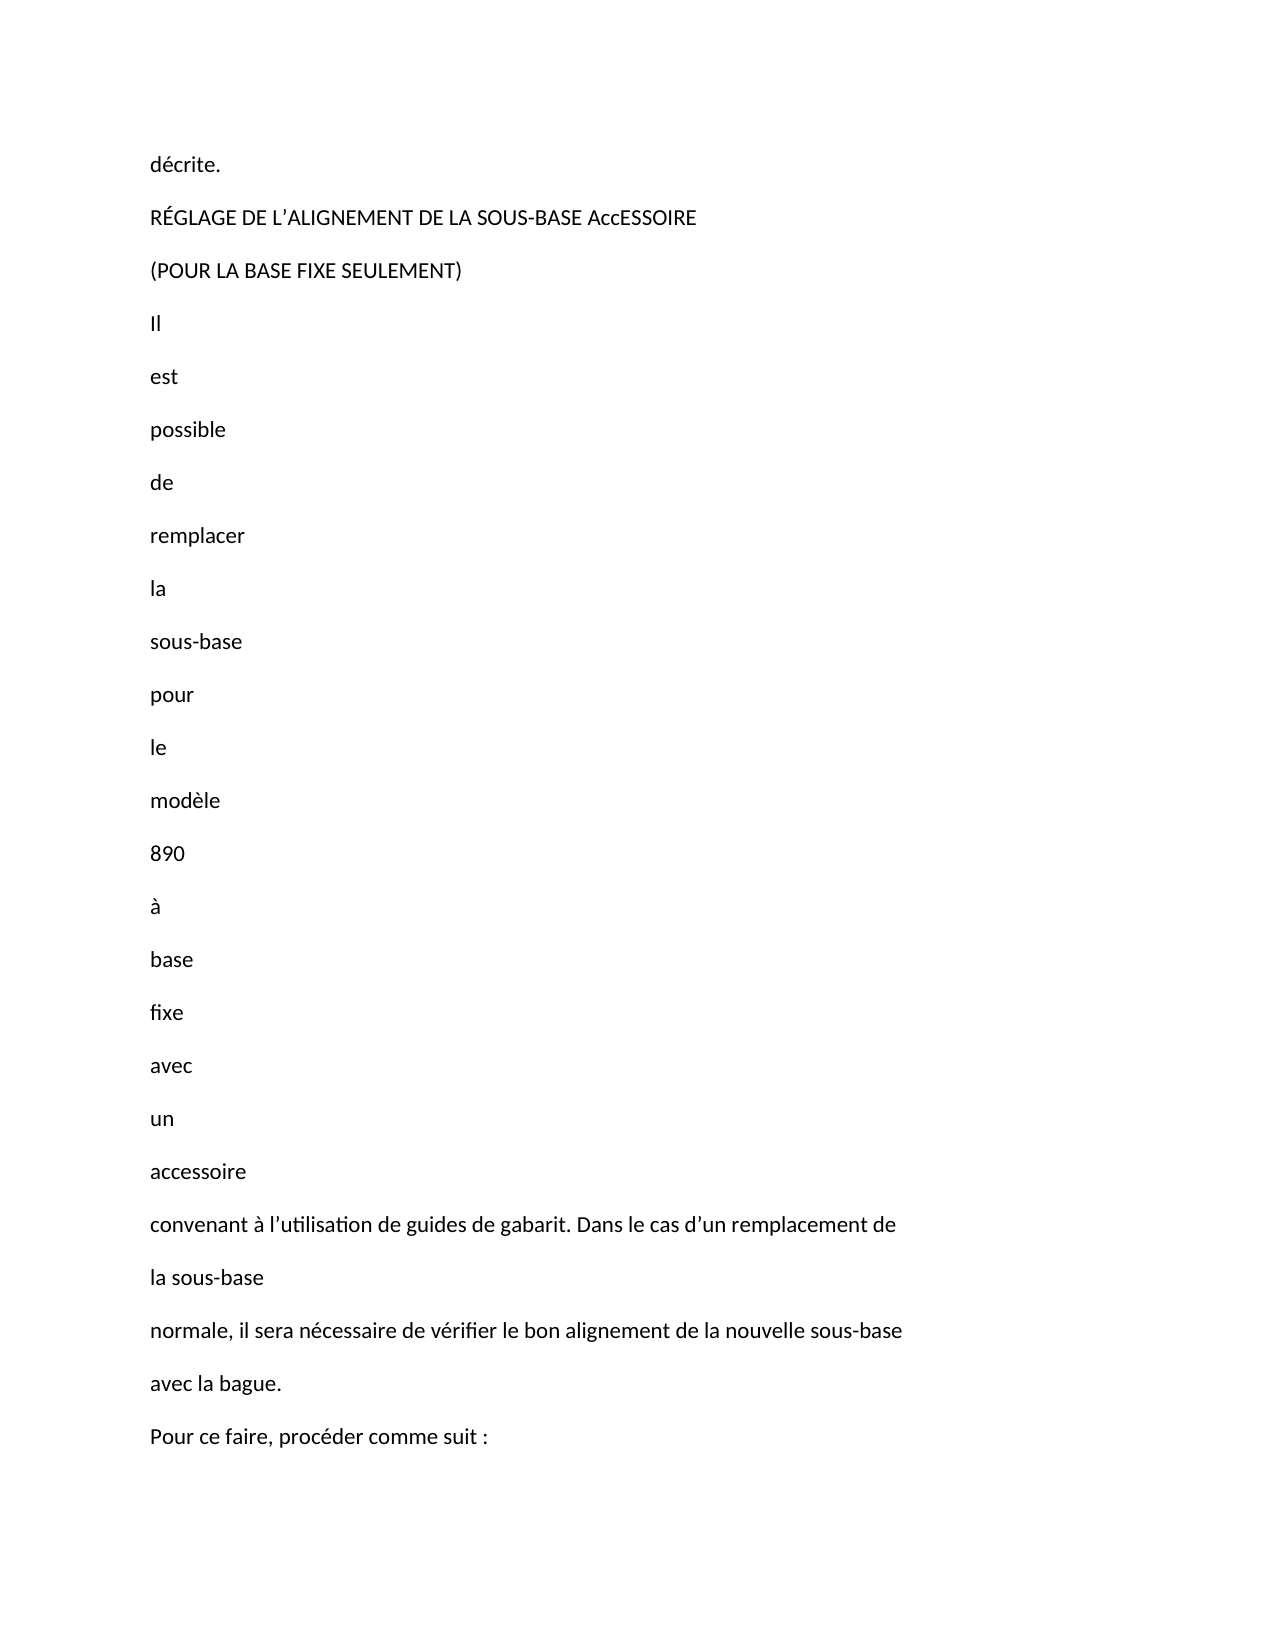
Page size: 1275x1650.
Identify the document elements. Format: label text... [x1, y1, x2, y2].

text remplacer [150, 521, 1125, 549]
text (POUR LA BASE FIXE SEULEMENT) [150, 256, 1125, 284]
text un [150, 1104, 1125, 1132]
text 890 [150, 839, 1125, 867]
text la [150, 574, 1125, 602]
text Pour ce faire, procéder comme suit : [150, 1422, 1125, 1451]
text convenant à l’utilisation de guides de gabarit. Dans le cas d’un remplacement de [150, 1210, 1125, 1238]
text accessoire [150, 1157, 1125, 1185]
text est [150, 362, 1125, 390]
text décrite. [150, 150, 1125, 178]
text normale, il sera nécessaire de vérifier le bon alignement de la nouvelle sous-base [150, 1316, 1125, 1344]
text sous-base [150, 627, 1125, 655]
text la sous-base [150, 1263, 1125, 1291]
text modèle [150, 786, 1125, 814]
text fixe [150, 998, 1125, 1026]
text possible [150, 415, 1125, 443]
text Il [150, 309, 1125, 337]
text le [150, 733, 1125, 761]
text avec la bague. [150, 1369, 1125, 1397]
text pour [150, 680, 1125, 708]
text RÉGLAGE DE L’ALIGNEMENT DE LA SOUS-BASE AccESSOIRE [150, 203, 1125, 231]
text avec [150, 1051, 1125, 1079]
text de [150, 468, 1125, 496]
text à [150, 892, 1125, 920]
text base [150, 945, 1125, 973]
